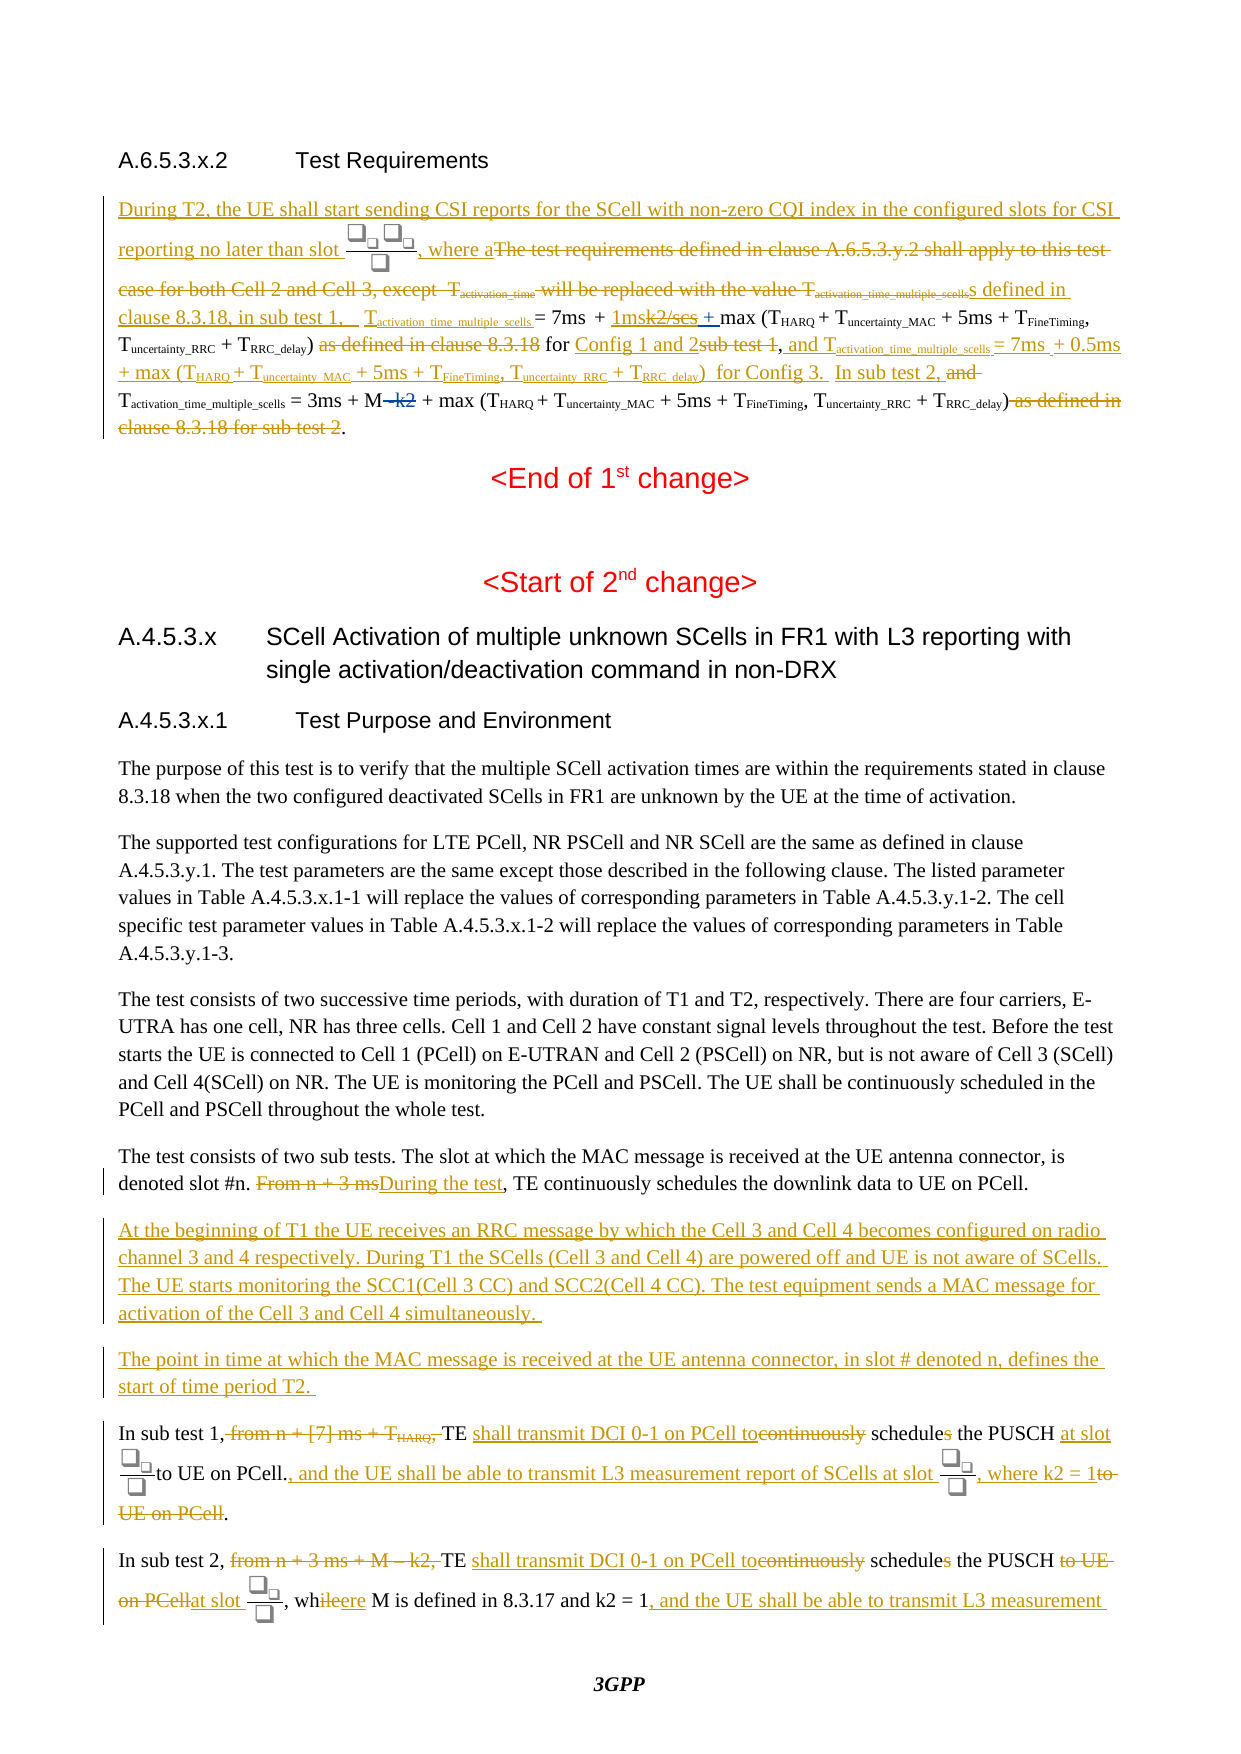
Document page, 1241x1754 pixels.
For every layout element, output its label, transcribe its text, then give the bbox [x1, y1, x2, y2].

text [118, 1548, 1122, 1625]
subtitle A.4.5.3.x SCell Activation of multiple unknown SCells in FR1 with L3 reporting with single activation/deactivation command in non-DRX [118, 622, 1122, 684]
text The purpose of this test is to verify that the multiple SCell activation times are within the requirements stated in clause 8.3.18 when the two configured deactivated SCells in FR1 are unknown by the UE at the time of activation. [118, 756, 1122, 808]
text In sub test 1,TE schedule the PUSCH . [118, 1421, 1122, 1525]
subtitle A.4.5.3.x.1 Test Purpose and Environment [118, 707, 1122, 733]
text The test consists of two successive time periods, with duration of T1 and T2, respectively. There are four carriers, E-UTRA has one cell, NR has three cells. Cell 1 and Cell 2 have constant signal levels throughout the test. Before the test starts the UE is connected to Cell 1 (PCell) on E-UTRAN and Cell 2 (PSCell) on NR, but is not aware of Cell 3 (SCell) and Cell 4(SCell) on NR. The UE is monitoring the PCell and PSCell. The UE shall be continuously scheduled in the PCell and PSCell throughout the whole test. [118, 987, 1122, 1121]
text The test consists of two sub tests. The slot at which the MAC message is received at the UE antenna connector, is denoted slot #n. , TE continuously schedules the downlink data to UE on PCell. [118, 1144, 1122, 1195]
subtitle <Start of 2nd change> [118, 565, 1122, 599]
subtitle A.6.5.3.x.2 Test Requirements [118, 147, 1122, 174]
subtitle <End of 1st change> [118, 461, 1122, 495]
text = 7ms + max (THARQ + Tuncertainty_MAC + 5ms + TFineTiming, Tuncertainty_RRC + TRRC_delay) for , Tactivation_time_multiple_scells = 3ms + M + max (THARQ + Tuncertainty_MAC + 5ms + TFineTiming, Tuncertainty_RRC + TRRC_delay). [118, 196, 1122, 439]
text The supported test configurations for LTE PCell, NR PSCell and NR SCell are the same as defined in clause A.4.5.3.y.1. The test parameters are the same except those described in the following clause. The listed parameter values in Table A.4.5.3.x.1-1 will replace the values of corresponding parameters in Table A.4.5.3.y.1-2. The cell specific test parameter values in Table A.4.5.3.x.1-2 will replace the values of corresponding parameters in Table A.4.5.3.y.1-3. [118, 830, 1122, 964]
